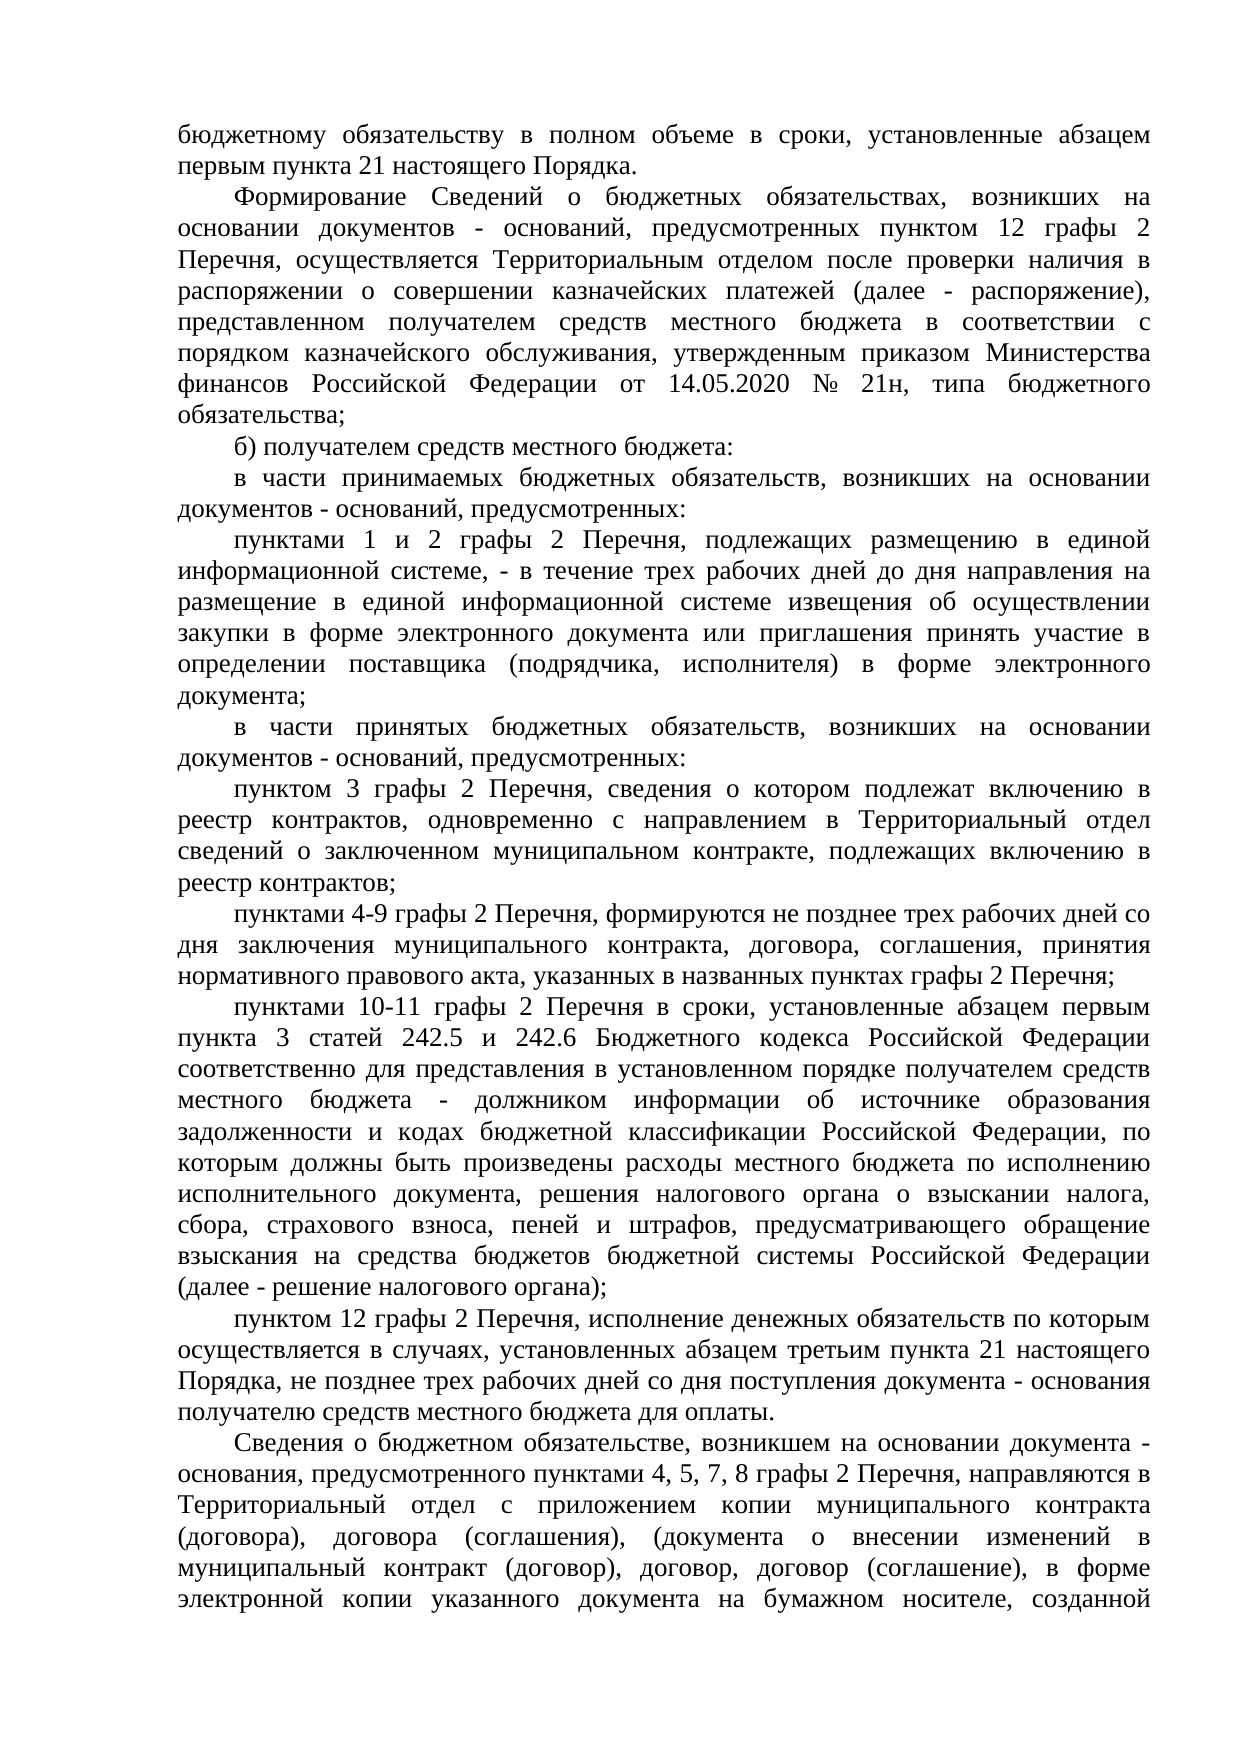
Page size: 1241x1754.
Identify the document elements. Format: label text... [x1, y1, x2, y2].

text пунктами 10-11 графы 2 Перечня в сроки, установленные абзацем первым пункта 3 статей 242.5 и 242.6 Бюджетного кодекса Российской Федерации соответственно для представления в установленном порядке получателем средств местного бюджета - должником информации об источнике образования задолженности и кодах бюджетной классификации Российской Федерации, по которым должны быть произведены расходы местного бюджета по исполнению исполнительного документа, решения налогового органа о взыскании налога, сбора, страхового взноса, пеней и штрафов, предусматривающего обращение взыскания на средства бюджетов бюджетной системы Российской Федерации (далее - решение налогового органа); [177, 990, 1152, 1302]
text пунктами 1 и 2 графы 2 Перечня, подлежащих размещению в единой информационной системе, - в течение трех рабочих дней до дня направления на размещение в единой информационной системе извещения об осуществлении закупки в форме электронного документа или приглашения принять участие в определении поставщика (подрядчика, исполнителя) в форме электронного документа; [177, 523, 1152, 710]
text в части принятых бюджетных обязательств, возникших на основании документов - оснований, предусмотренных: [177, 710, 1152, 772]
text пунктом 12 графы 2 Перечня, исполнение денежных обязательств по которым осуществляется в случаях, установленных абзацем третьим пункта 21 настоящего Порядка, не позднее трех рабочих дней со дня поступления документа - основания получателю средств местного бюджета для оплаты. [177, 1302, 1152, 1426]
text в части принимаемых бюджетных обязательств, возникших на основании документов - оснований, предусмотренных: [177, 461, 1152, 523]
text б) получателем средств местного бюджета: [177, 429, 1152, 461]
text пунктами 4-9 графы 2 Перечня, формируются не позднее трех рабочих дней со дня заключения муниципального контракта, договора, соглашения, принятия нормативного правового акта, указанных в названных пунктах графы 2 Перечня; [177, 897, 1152, 990]
text Формирование Сведений о бюджетных обязательствах, возникших на основании документов - оснований, предусмотренных пунктом 12 графы 2 Перечня, осуществляется Территориальным отделом после проверки наличия в распоряжении о совершении казначейских платежей (далее - распоряжение), представленном получателем средств местного бюджета в соответствии с порядком казначейского обслуживания, утвержденным приказом Министерства финансов Российской Федерации от 14.05.2020 № 21н, типа бюджетного обязательства; [177, 180, 1152, 429]
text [177, 118, 1152, 180]
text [177, 1426, 1152, 1613]
text пунктом 3 графы 2 Перечня, сведения о котором подлежат включению в реестр контрактов, одновременно с направлением в Территориальный отдел сведений о заключенном муниципальном контракте, подлежащих включению в реестр контрактов; [177, 772, 1152, 897]
